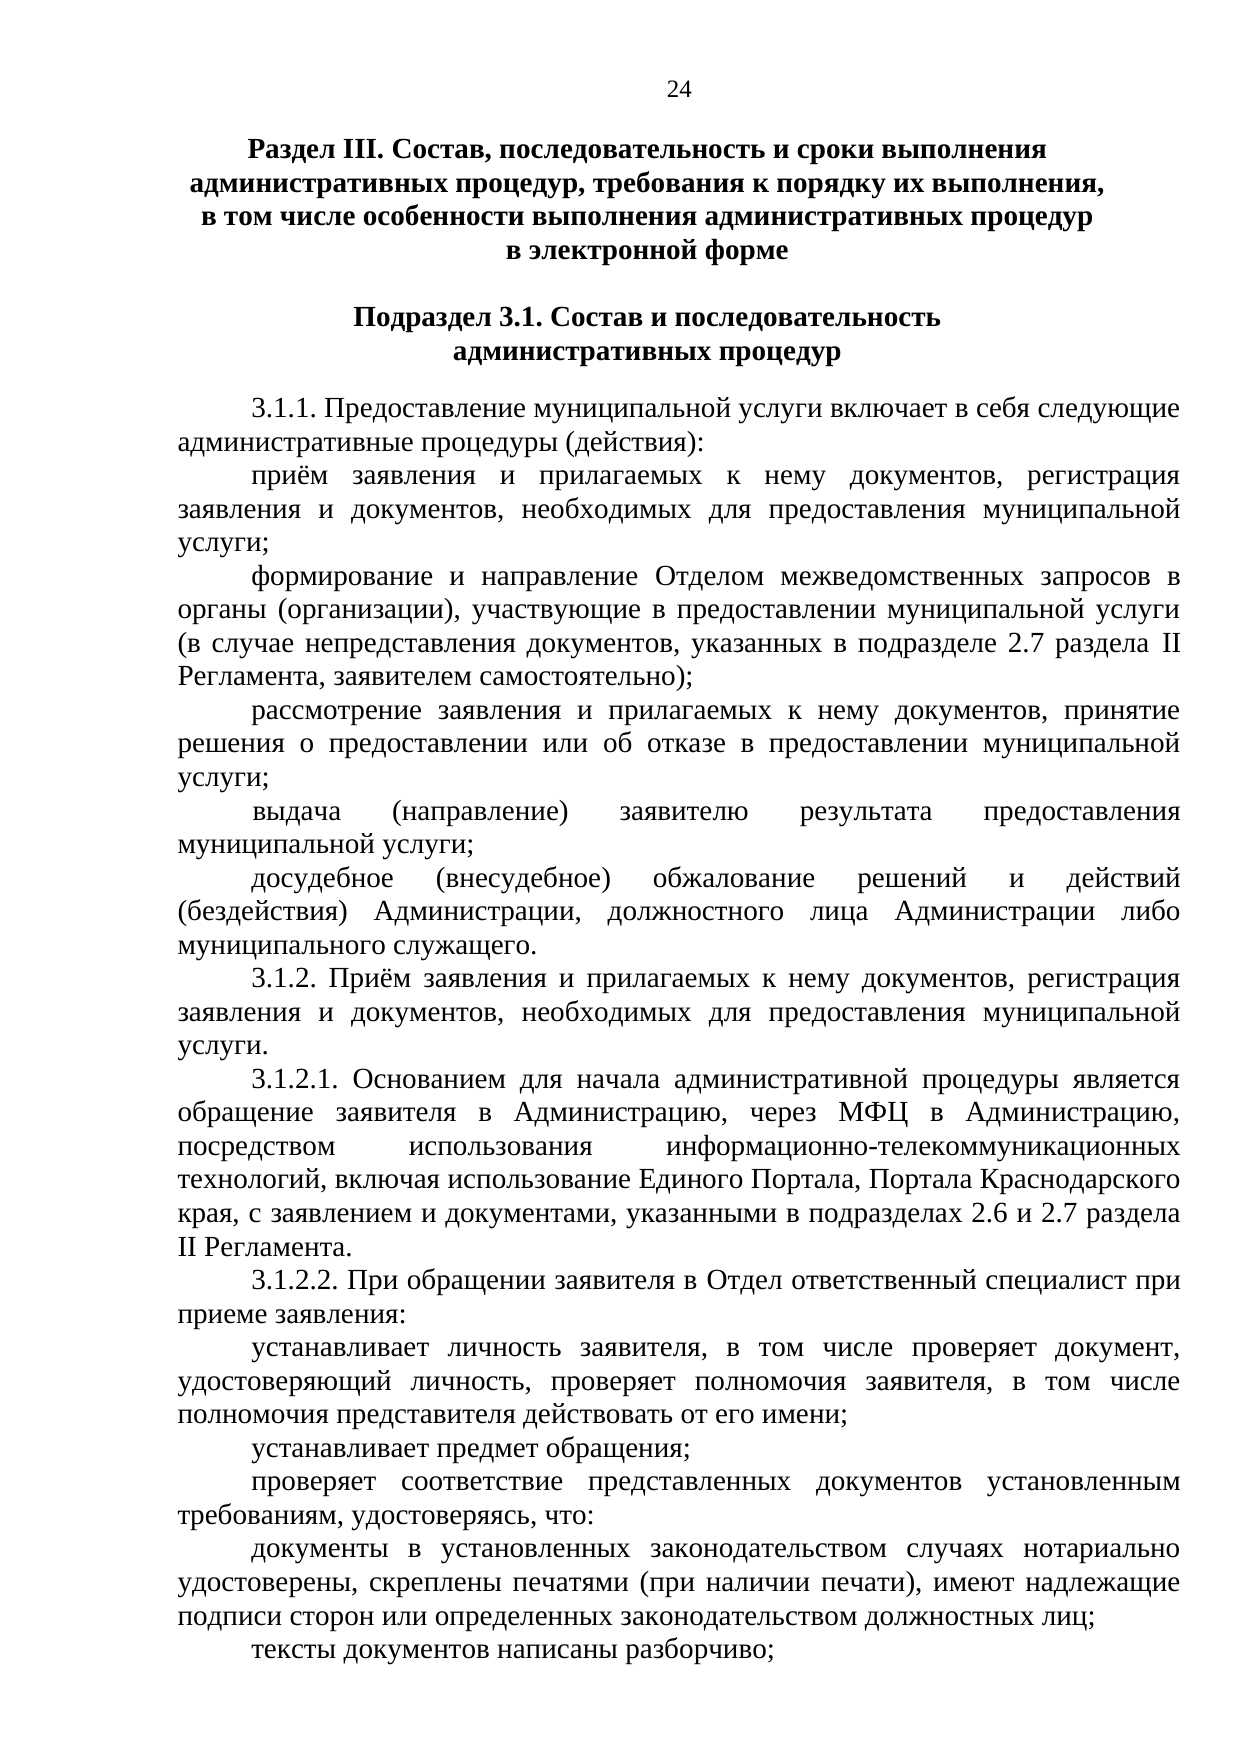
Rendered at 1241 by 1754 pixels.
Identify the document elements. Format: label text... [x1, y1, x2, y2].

text Раздел III. Состав, последовательность и сроки выполнения административных процедур, требования к порядку их выполнения, [177, 131, 1117, 198]
text в электронной форме [177, 232, 1117, 266]
text рассмотрение заявления и прилагаемых к нему документов, принятие решения о предоставлении или об отказе в предоставлении муниципальной услуги; [177, 692, 1181, 793]
text 3.1.2.2. При обращении заявителя в Отдел ответственный специалист при приеме заявления: [177, 1262, 1181, 1329]
text приём заявления и прилагаемых к нему документов, регистрация заявления и документов, необходимых для предоставления муниципальной услуги; [177, 457, 1181, 558]
text выдача (направление) заявителю результата предоставления муниципальной услуги; [177, 793, 1181, 860]
text устанавливает личность заявителя, в том числе проверяет документ, удостоверяющий личность, проверяет полномочия заявителя, в том числе полномочия представителя действовать от его имени; [177, 1329, 1181, 1430]
text формирование и направление Отделом межведомственных запросов в органы (организации), участвующие в предоставлении муниципальной услуги (в случае непредставления документов, указанных в подразделе 2.7 раздела II Регламента, заявителем самостоятельно); [177, 558, 1181, 692]
text тексты документов написаны разборчиво; [177, 1631, 1181, 1665]
text в том числе особенности выполнения административных процедур [177, 198, 1117, 232]
text административных процедур [177, 333, 1117, 366]
text 3.1.2. Приём заявления и прилагаемых к нему документов, регистрация заявления и документов, необходимых для предоставления муниципальной услуги. [177, 960, 1181, 1061]
text проверяет соответствие представленных документов установленным требованиям, удостоверяясь, что: [177, 1463, 1181, 1531]
text документы в установленных законодательством случаях нотариально удостоверены, скреплены печатями (при наличии печати), имеют надлежащие подписи сторон или определенных законодательством должностных лиц; [177, 1531, 1181, 1631]
text устанавливает предмет обращения; [177, 1430, 1181, 1463]
text 3.1.1. Предоставление муниципальной услуги включает в себя следующие административные процедуры (действия): [177, 390, 1181, 457]
text 3.1.2.1. Основанием для начала административной процедуры является обращение заявителя в Администрацию, через МФЦ в Администрацию, посредством использования информационно-телекоммуникационных технологий, включая использование Единого Портала, Портала Краснодарского края, с заявлением и документами, указанными в подразделах 2.6 и 2.7 раздела II Регламента. [177, 1061, 1181, 1262]
text досудебное (внесудебное) обжалование решений и действий (бездействия) Администрации, должностного лица Администрации либо муниципального служащего. [177, 860, 1181, 960]
text Подраздел 3.1. Состав и последовательность [177, 299, 1117, 333]
